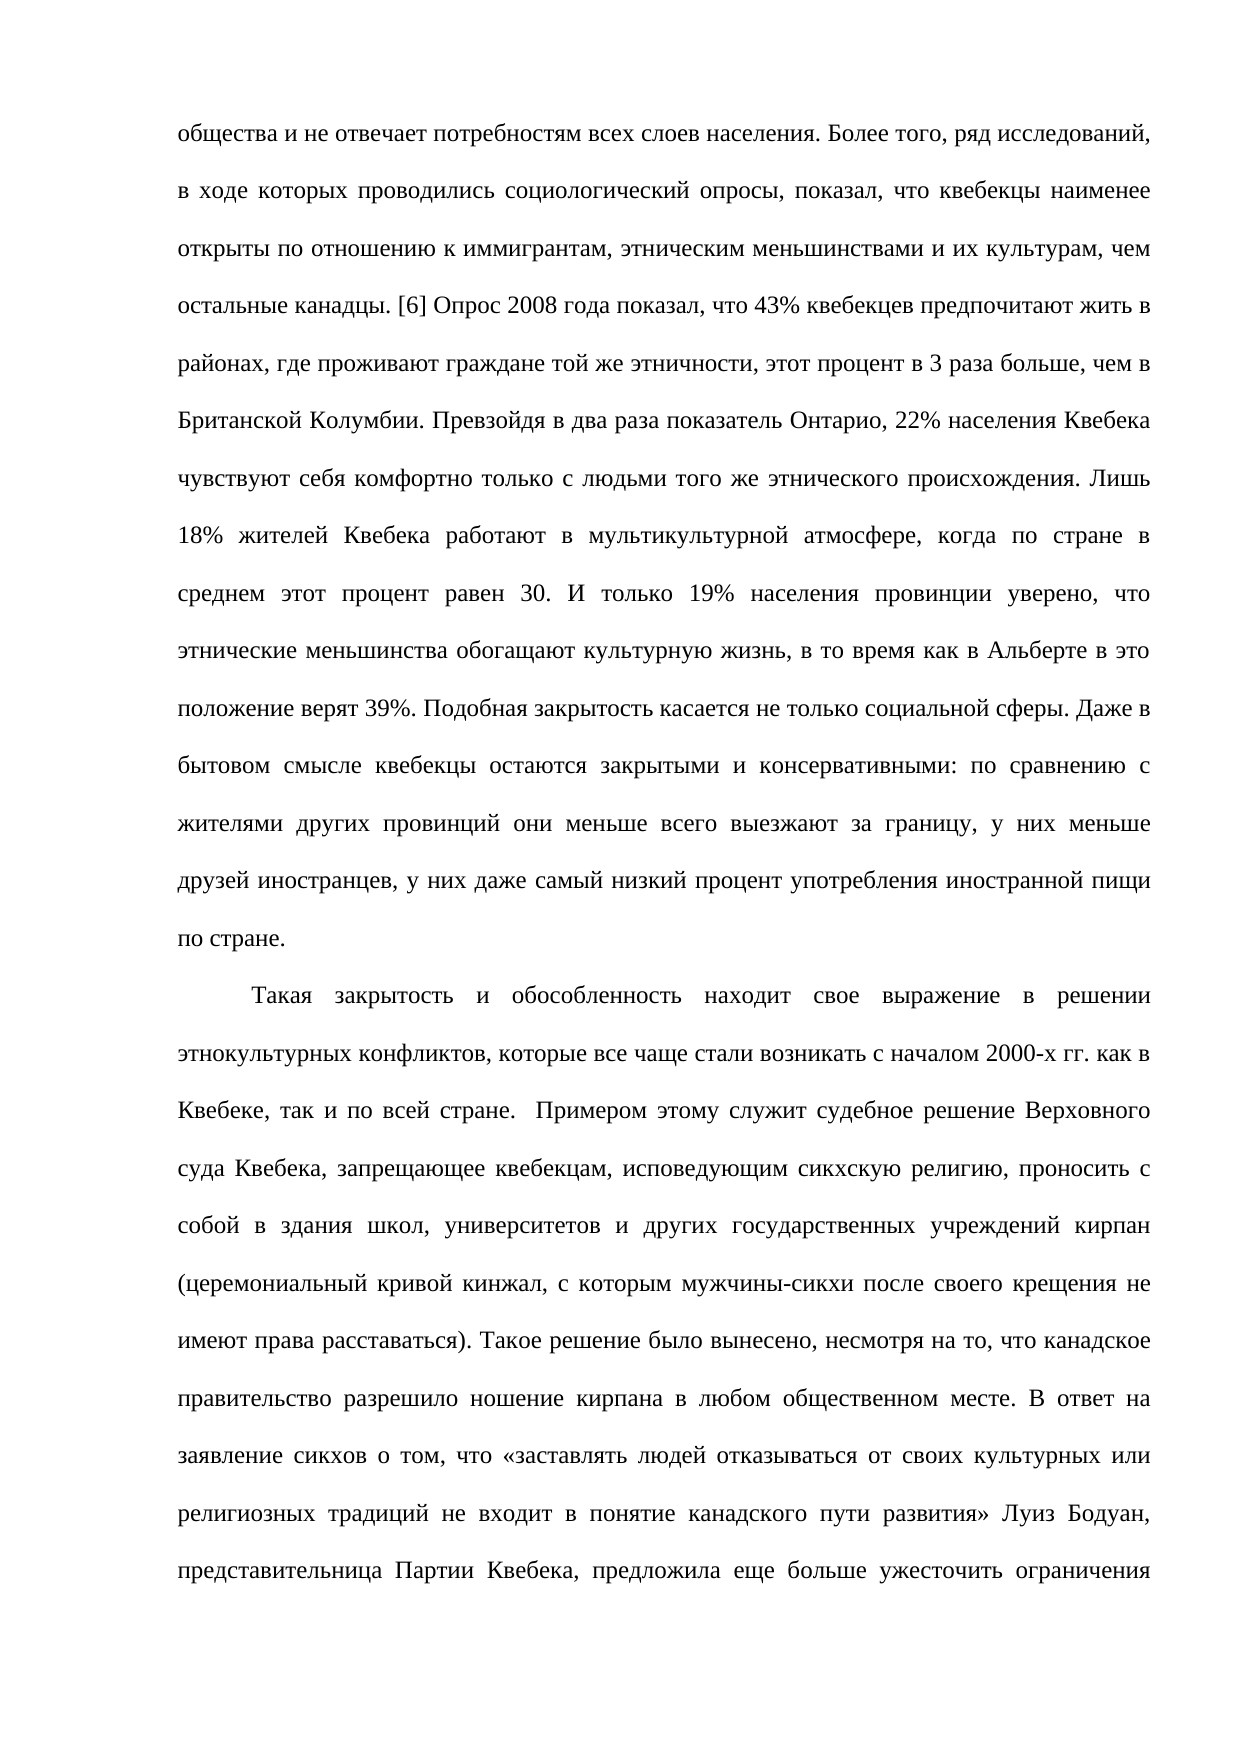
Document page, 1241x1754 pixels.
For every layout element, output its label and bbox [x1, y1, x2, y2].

text [177, 981, 1152, 1584]
text [177, 118, 1152, 952]
